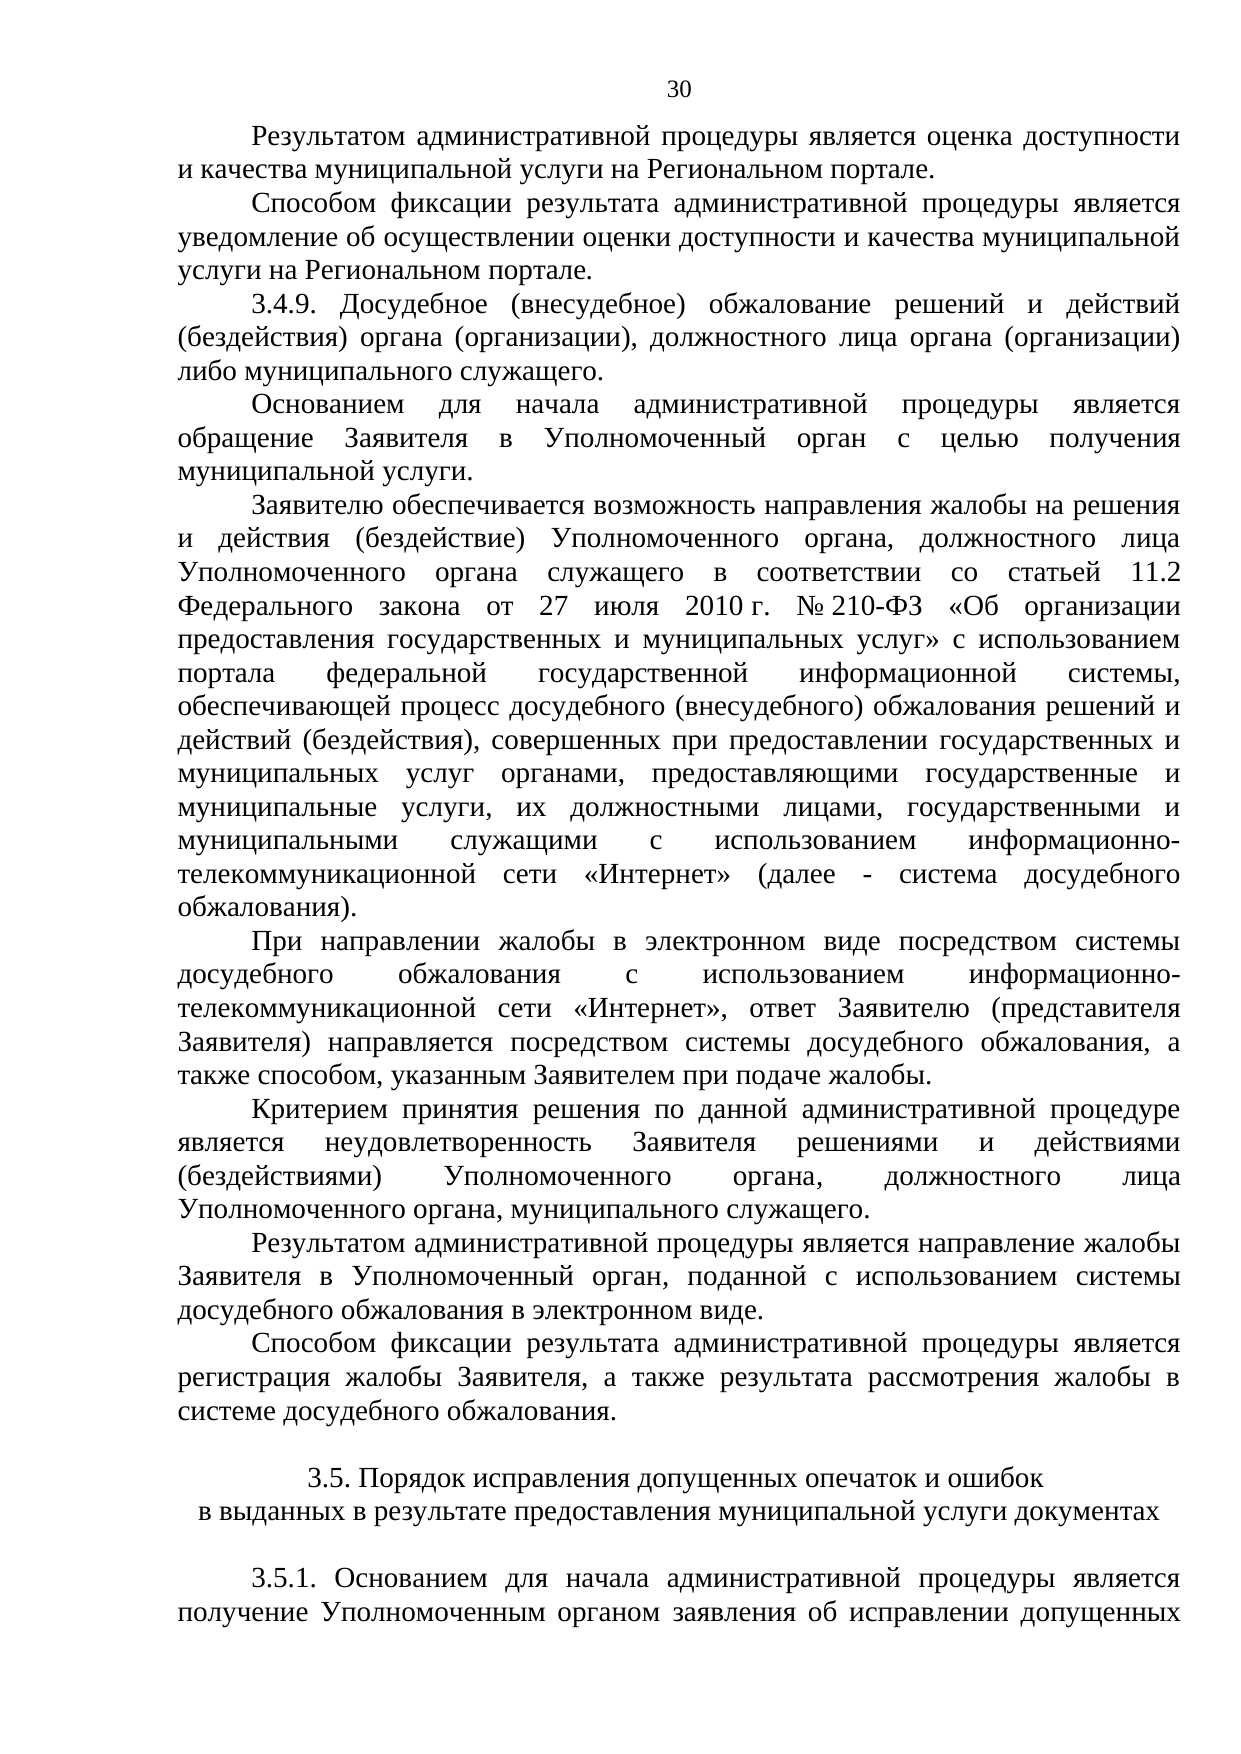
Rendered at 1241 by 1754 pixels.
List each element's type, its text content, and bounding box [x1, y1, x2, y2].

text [177, 1560, 1181, 1627]
text Способом фиксации результата административной процедуры является уведомление об осуществлении оценки доступности и качества муниципальной услуги на Региональном портале. [177, 185, 1181, 286]
text Результатом административной процедуры является оценка доступности и качества муниципальной услуги на Региональном портале. [177, 118, 1181, 185]
text 3.4.9. Досудебное (внесудебное) обжалование решений и действий (бездействия) органа (организации), должностного лица органа (организации) либо муниципального служащего. [177, 286, 1181, 386]
text При направлении жалобы в электронном виде посредством системы досудебного обжалования с использованием информационно-телекоммуникационной сети «Интернет», ответ Заявителю (представителя Заявителя) направляется посредством системы досудебного обжалования, а также способом, указанным Заявителем при подаче жалобы. [177, 923, 1181, 1091]
text Результатом административной процедуры является направление жалобы Заявителя в Уполномоченный орган, поданной с использованием системы досудебного обжалования в электронном виде. [177, 1225, 1181, 1326]
text Основанием для начала административной процедуры является обращение Заявителя в Уполномоченный орган с целью получения муниципальной услуги. [177, 386, 1181, 487]
text 3.5. Порядок исправления допущенных опечаток и ошибок в выданных в результате предоставления муниципальной услуги документах [177, 1460, 1181, 1527]
text Заявителю обеспечивается возможность направления жалобы на решения и действия (бездействие) Уполномоченного органа, должностного лица Уполномоченного органа служащего в соответствии со статьей 11.2 Федерального закона от 27 июля 2010 г. № 210-ФЗ «Об организации предоставления государственных и муниципальных услуг» с использованием портала федеральной государственной информационной системы, обеспечивающей процесс досудебного (внесудебного) обжалования решений и действий (бездействия), совершенных при предоставлении государственных и муниципальных услуг органами, предоставляющими государственные и муниципальные услуги, их должностными лицами, государственными и муниципальными служащими с использованием информационно-телекоммуникационной сети «Интернет» (далее - система досудебного обжалования). [177, 487, 1181, 923]
text Критерием принятия решения по данной административной процедуре является неудовлетворенность Заявителя решениями и действиями (бездействиями) Уполномоченного органа, должностного лица Уполномоченного органа, муниципального служащего. [177, 1091, 1181, 1225]
text Способом фиксации результата административной процедуры является регистрация жалобы Заявителя, а также результата рассмотрения жалобы в системе досудебного обжалования. [177, 1326, 1181, 1426]
